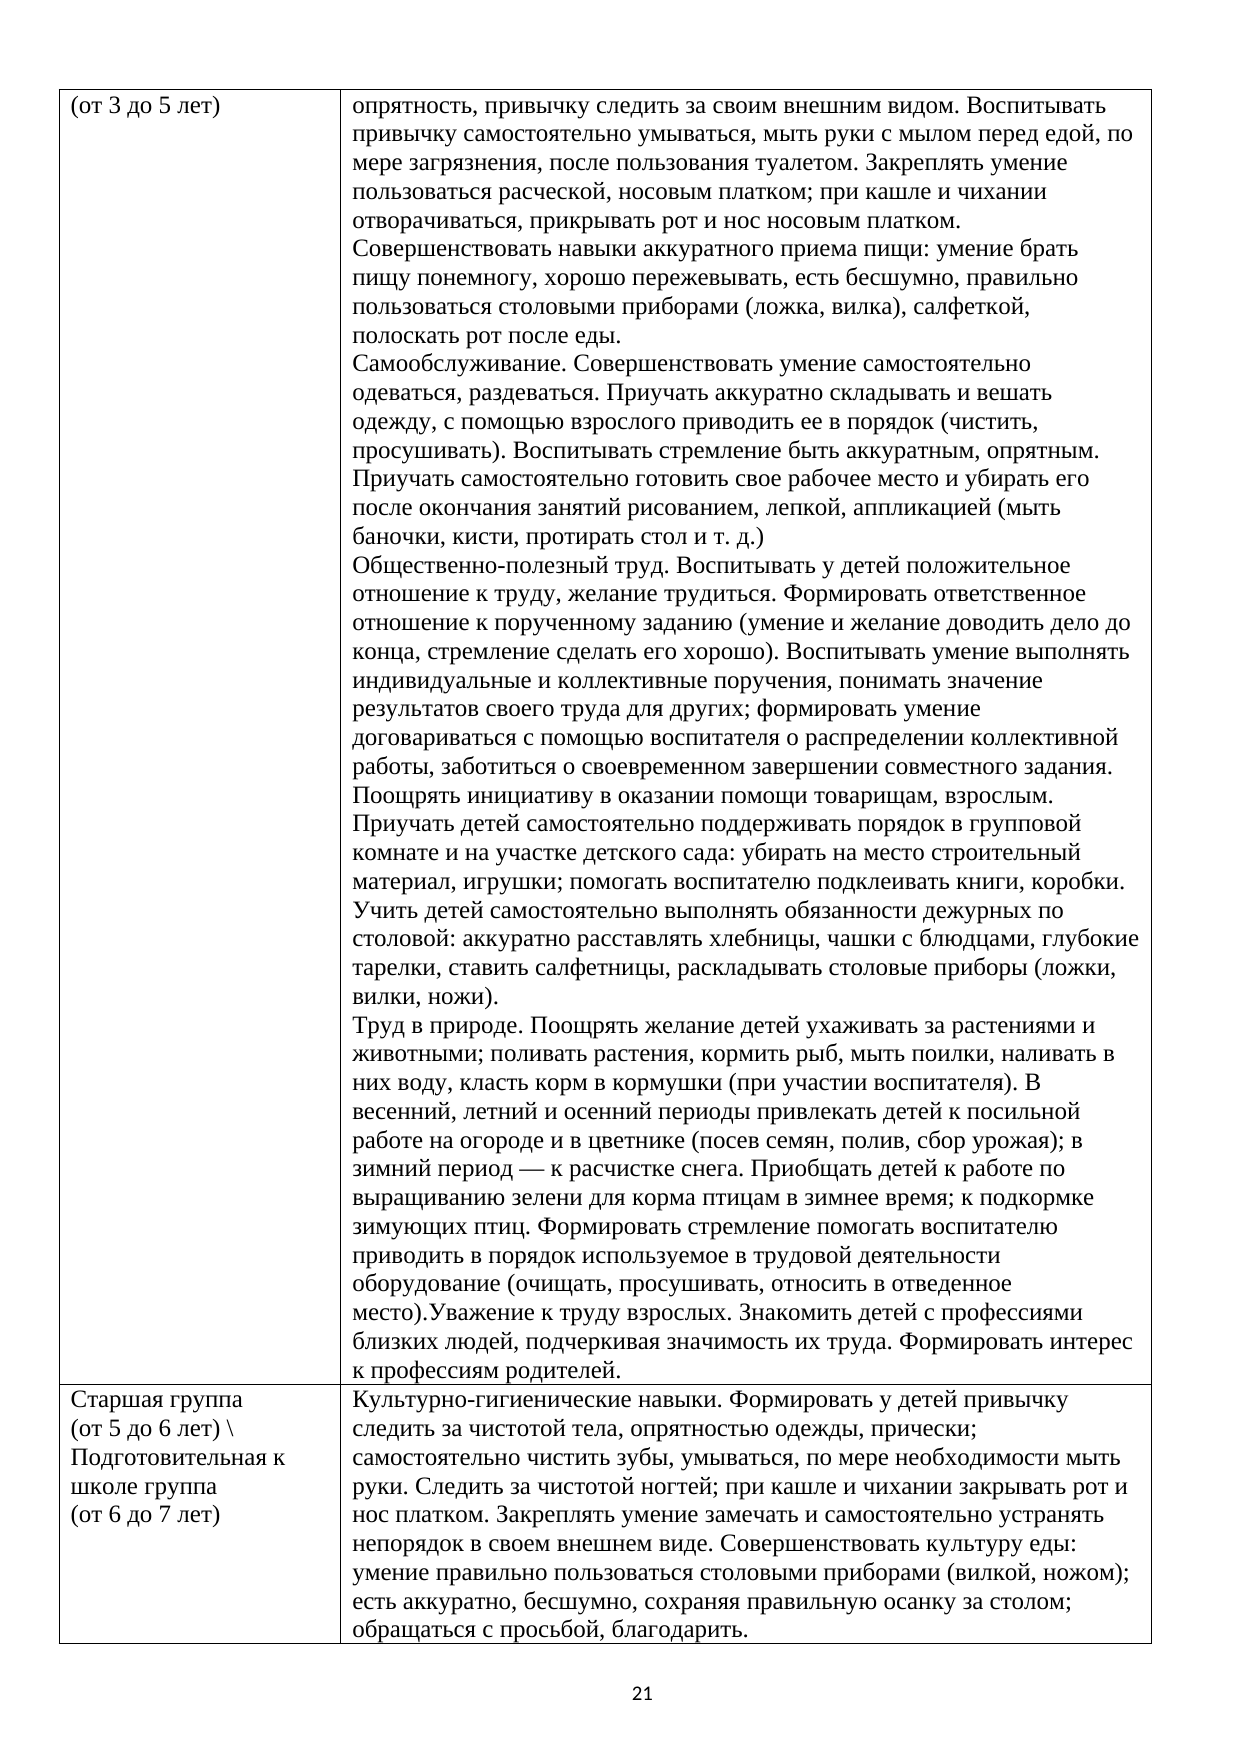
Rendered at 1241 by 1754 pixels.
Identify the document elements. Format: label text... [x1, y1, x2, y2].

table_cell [60, 1385, 340, 1643]
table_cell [60, 90, 340, 1383]
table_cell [341, 1385, 1151, 1643]
